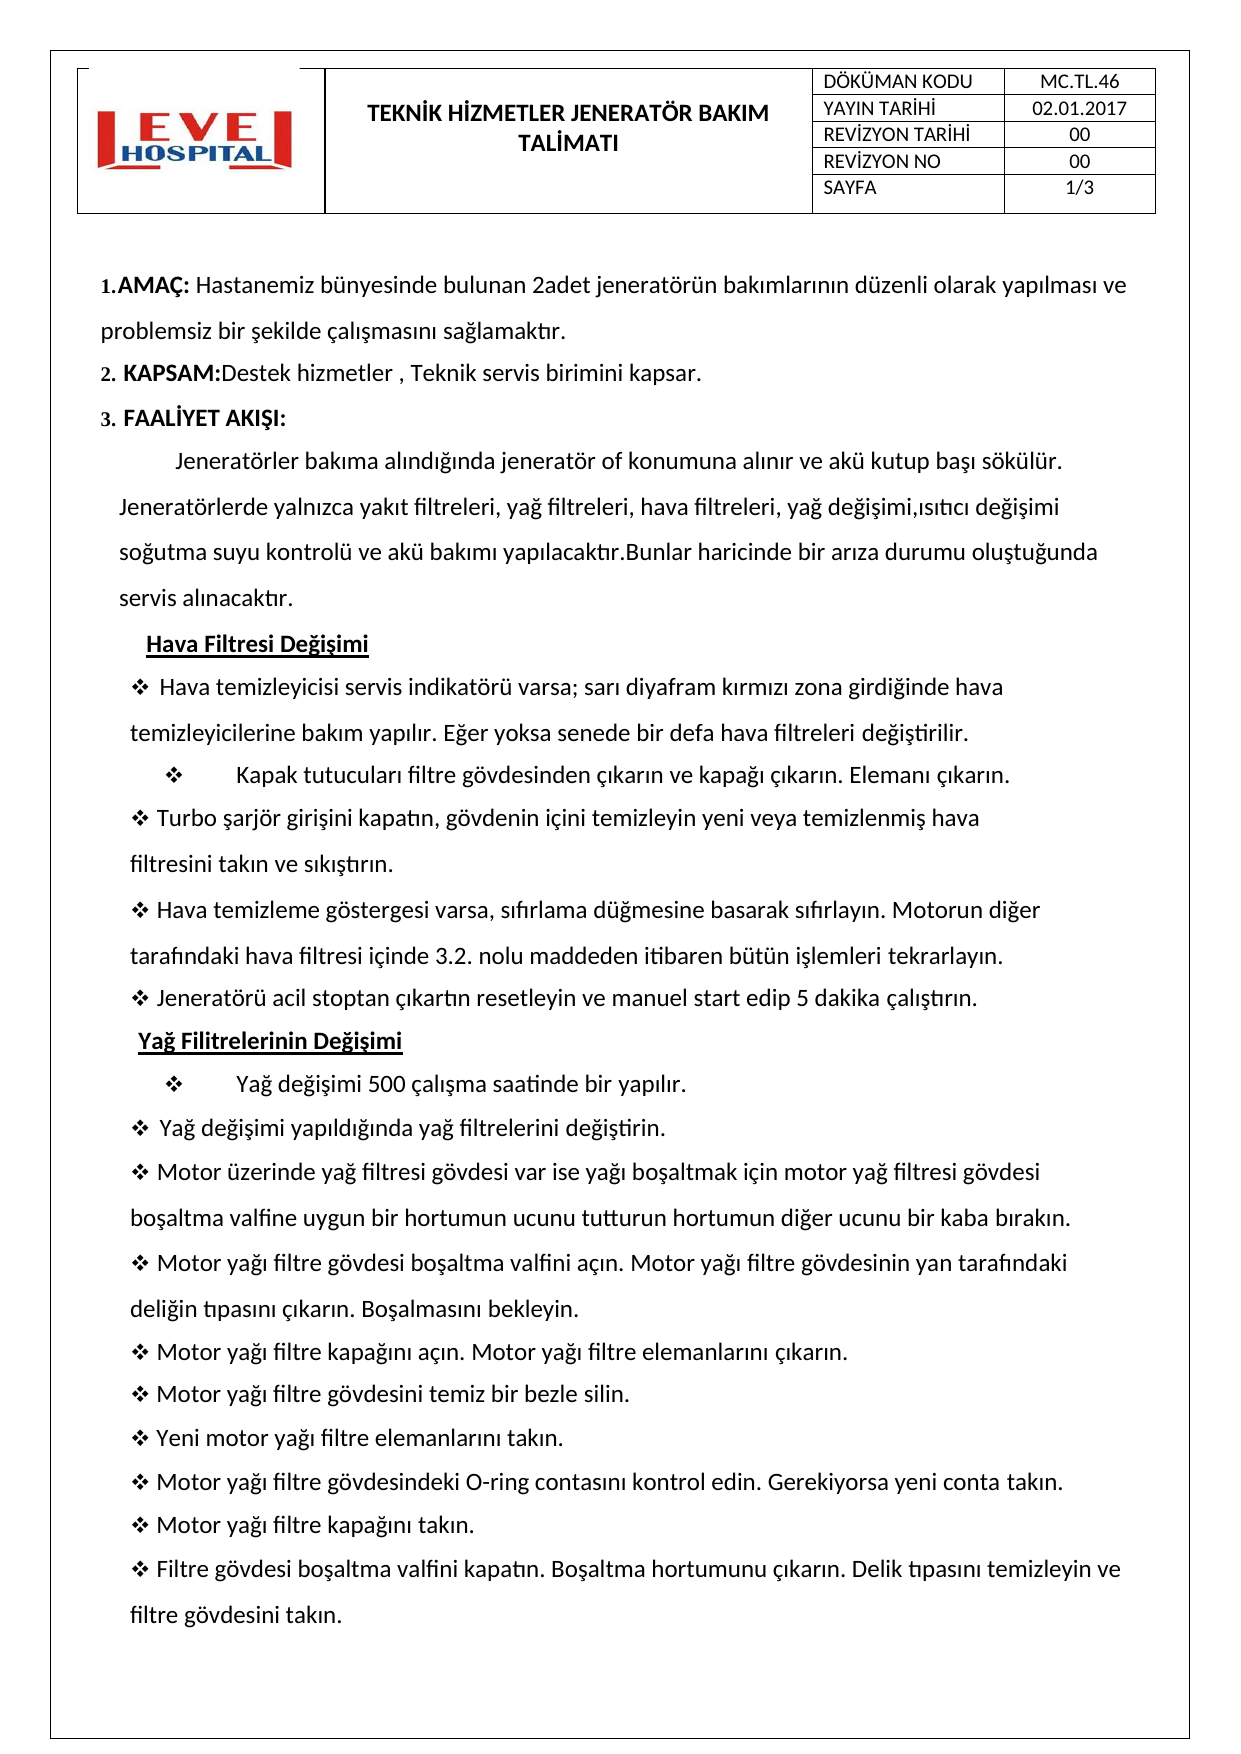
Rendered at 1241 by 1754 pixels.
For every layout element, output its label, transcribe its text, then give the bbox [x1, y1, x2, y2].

list Jeneratörü acil stoptan çıkartın resetleyin ve manuel start edip 5 dakika çalıştırın. [130, 986, 1152, 1012]
list Motor üzerinde yağ filtresi gövdesi var ise yağı boşaltmak için motor yağ filtresi gövdesi boşaltma valfine uygun bir hortumun ucunu tutturun hortumun diğer ucunu bir kaba bırakın. [130, 1156, 1109, 1232]
table_header TEKNİK HİZMETLER JENERATÖR BAKIM TALİMATI [326, 69, 812, 212]
table_header MC.TL.46 [1005, 69, 1155, 94]
subtitle Hava Filtresi Değişimi [146, 628, 1152, 659]
list Yağ değişimi 500 çalışma saatinde bir yapılır. [164, 1069, 1152, 1099]
list Turbo şarjör girişini kapatın, gövdenin içini temizleyin yeni veya temizlenmiş hava filtresini takın ve sıkıştırın. [130, 802, 1061, 879]
table_cell 02.01.2017 [1005, 95, 1155, 121]
list Motor yağı filtre gövdesi boşaltma valfini açın. Motor yağı filtre gövdesinin yan tarafındaki deliğin tıpasını çıkarın. Boşalmasını bekleyin. [130, 1247, 1118, 1324]
table_cell YAYIN TARİHİ [813, 95, 1004, 121]
list Hava temizleme göstergesi varsa, sıfırlama düğmesine basarak sıfırlayın. Motorun diğer tarafındaki hava filtresi içinde 3.2. nolu maddeden itibaren bütün işlemleri tekrarlayın. [130, 894, 1097, 970]
table_header [78, 69, 88, 212]
list Hava temizleyicisi servis indikatörü varsa; sarı diyafram kırmızı zona girdiğinde hava temizleyicilerine bakım yapılır. Eğer yoksa senede bir defa hava filtreleri değiştirilir. [130, 672, 1084, 748]
table_header DÖKÜMAN KODU [813, 69, 1004, 94]
text Jeneratörler bakıma alındığında jeneratör of konumuna alınır ve akü kutup başı sökülür. Jeneratörlerde yalnızca yakıt filtreleri, yağ filtreleri, hava filtreleri, yağ değişimi,ısıtıcı değişimi soğutma suyu kontrolü ve akü bakımı yapılacaktır.Bunlar haricinde bir arıza durumu oluştuğunda servis alınacaktır. [119, 445, 1141, 613]
table_cell 1/3 [1005, 175, 1155, 212]
list Filtre gövdesi boşaltma valfini kapatın. Boşaltma hortumunu çıkarın. Delik tıpasını temizleyin ve filtre gövdesini takın. [130, 1553, 1140, 1629]
list AMAÇ: Hastanemiz bünyesinde bulunan 2adet jeneratörün bakımlarının düzenli olarak yapılması ve problemsiz bir şekilde çalışmasını sağlamaktır. [100, 269, 1137, 346]
table_cell REVİZYON NO [813, 148, 1004, 173]
table_cell SAYFA [813, 175, 1004, 212]
table_cell 00 [1005, 122, 1155, 147]
subtitle FAALİYET AKIŞI: [100, 402, 1152, 432]
list Motor yağı filtre kapağını açın. Motor yağı filtre elemanlarını çıkarın. [130, 1339, 1152, 1366]
list KAPSAM:Destek hizmetler , Teknik servis birimini kapsar. [100, 361, 1152, 387]
list Yeni motor yağı filtre elemanlarını takın. [130, 1422, 1152, 1453]
table_header [300, 69, 324, 212]
list Motor yağı filtre kapağını takın. [130, 1509, 1152, 1540]
list Yağ değişimi yapıldığında yağ filtrelerini değiştirin. [130, 1112, 1152, 1143]
subtitle Yağ Filitrelerinin Değişimi [138, 1025, 1152, 1056]
list Kapak tutucuları filtre gövdesinden çıkarın ve kapağı çıkarın. Elemanı çıkarın. [164, 763, 1152, 789]
list Motor yağı filtre gövdesindeki O-ring contasını kontrol edin. Gerekiyorsa yeni conta takın. [130, 1466, 1152, 1496]
table_cell 00 [1005, 148, 1155, 173]
table_cell REVİZYON TARİHİ [813, 122, 1004, 147]
picture [88, 68, 300, 213]
list Motor yağı filtre gövdesini temiz bir bezle silin. [130, 1378, 1152, 1409]
